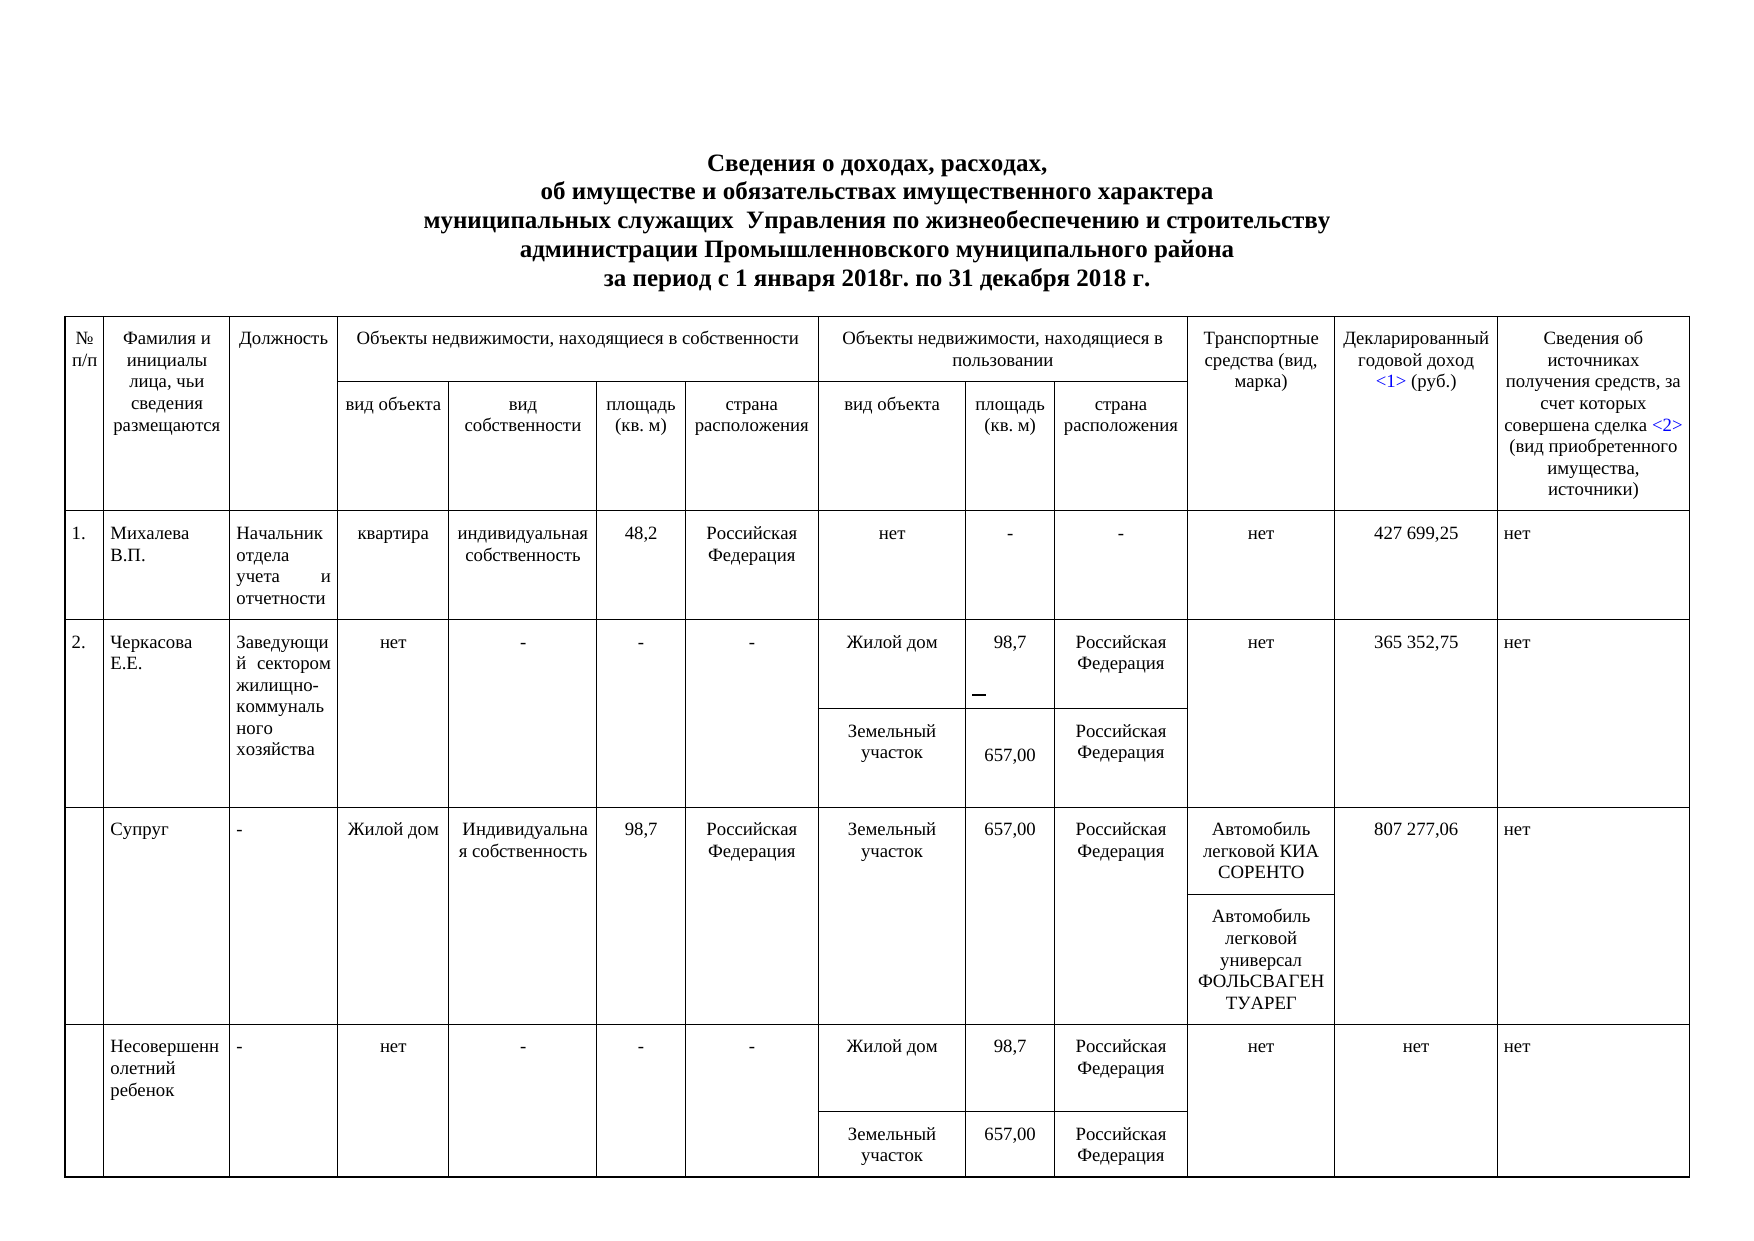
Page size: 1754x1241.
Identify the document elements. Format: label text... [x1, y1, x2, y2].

table_cell - [230, 1025, 337, 1176]
text об имуществе и обязательствах имущественного характера [59, 176, 1695, 205]
table_cell - [966, 511, 1054, 619]
table_cell Начальник отдела учета и отчетности [230, 511, 337, 619]
table_header № п/п [66, 317, 103, 510]
table_cell Земельный участок [819, 1112, 965, 1176]
table_cell нет [1335, 1025, 1497, 1176]
table_header Объекты недвижимости, находящиеся в собственности [338, 317, 818, 381]
table_cell вид собственности [449, 382, 596, 510]
table_cell нет [819, 511, 965, 619]
table_cell квартира [338, 511, 448, 619]
table_cell нет [1188, 1025, 1334, 1176]
table_cell [66, 808, 103, 1024]
table_cell 657,00 [966, 808, 1054, 1024]
table_cell - [230, 808, 337, 1024]
table_cell - [449, 620, 596, 807]
table_cell Жилой дом [338, 808, 448, 1024]
table_cell 1. [66, 511, 103, 619]
table_cell Российская Федерация [686, 808, 818, 1024]
table_header Сведения об источниках получения средств, за счет которых совершена сделка <2> (вид приобретенного имущества, источники) [1498, 317, 1689, 510]
table_cell нет [1498, 1025, 1689, 1176]
table_cell Российская Федерация [1055, 1025, 1187, 1111]
table_cell площадь (кв. м) [966, 382, 1054, 510]
table_cell площадь (кв. м) [597, 382, 685, 510]
table_cell 427 699,25 [1335, 511, 1497, 619]
table_cell вид объекта [819, 382, 965, 510]
text за период с 1 января 2018г. по 31 декабря 2018 г. [59, 263, 1695, 291]
table_header Объекты недвижимости, находящиеся в пользовании [819, 317, 1187, 381]
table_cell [104, 1025, 229, 1176]
table_cell - [1055, 511, 1187, 619]
table_cell нет [338, 1025, 448, 1176]
table_cell Российская Федерация [1055, 808, 1187, 1024]
text муниципальных служащих Управления по жизнеобеспечению и строительству [59, 205, 1695, 234]
table_cell - [686, 1025, 818, 1176]
text администрации Промышленновского муниципального района [59, 234, 1695, 263]
table_cell нет [338, 620, 448, 807]
table_header Фамилия и инициалы лица, чьи сведения размещаются [104, 317, 229, 510]
table_cell Жилой дом [819, 1025, 965, 1111]
table_cell Автомобиль легковой универсал ФОЛЬСВАГЕН ТУАРЕГ [1188, 895, 1334, 1024]
table_cell страна расположения [1055, 382, 1187, 510]
table_cell Заведующий сектором жилищно-коммунального хозяйства [230, 620, 337, 807]
table_cell нет [1498, 620, 1689, 807]
table_header Должность [230, 317, 337, 510]
table_cell Российская Федерация [686, 511, 818, 619]
table_header Декларированный годовой доход <1> (руб.) [1335, 317, 1497, 510]
table_cell [66, 1025, 103, 1176]
table_cell - [597, 620, 685, 807]
table_cell Российская Федерация [1055, 620, 1187, 708]
table_cell вид объекта [338, 382, 448, 510]
table_cell 48,2 [597, 511, 685, 619]
table_cell Жилой дом [819, 620, 965, 708]
table_cell нет [1188, 620, 1334, 807]
table_cell Индивидуальная собственность [449, 808, 596, 1024]
table_cell Земельный участок [819, 808, 965, 1024]
table_cell 657,00 [966, 709, 1054, 807]
table_cell нет [1188, 511, 1334, 619]
table_cell нет [1498, 808, 1689, 1024]
table_cell Земельный участок [819, 709, 965, 807]
table_cell 98,7 [966, 620, 1054, 708]
table_cell 807 277,06 [1335, 808, 1497, 1024]
table_cell Черкасова Е.Е. [104, 620, 229, 807]
table_cell 98,7 [966, 1025, 1054, 1111]
table_cell нет [1498, 511, 1689, 619]
table_cell 365 352,75 [1335, 620, 1497, 807]
table_cell индивидуальная собственность [449, 511, 596, 619]
table_cell Супруг [104, 808, 229, 1024]
table_cell 98,7 [597, 808, 685, 1024]
table_cell страна расположения [686, 382, 818, 510]
table_cell 2. [66, 620, 103, 807]
table_cell - [449, 1025, 596, 1176]
table_header Транспортные средства (вид, марка) [1188, 317, 1334, 510]
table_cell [1055, 1112, 1187, 1176]
table_cell 657,00 [966, 1112, 1054, 1176]
text Сведения о доходах, расходах, [59, 148, 1695, 176]
table_cell Автомобиль легковой КИА СОРЕНТО [1188, 808, 1334, 894]
table_cell Михалева В.П. [104, 511, 229, 619]
table_cell Российская Федерация [1055, 709, 1187, 807]
table_cell - [686, 620, 818, 807]
table_cell - [597, 1025, 685, 1176]
